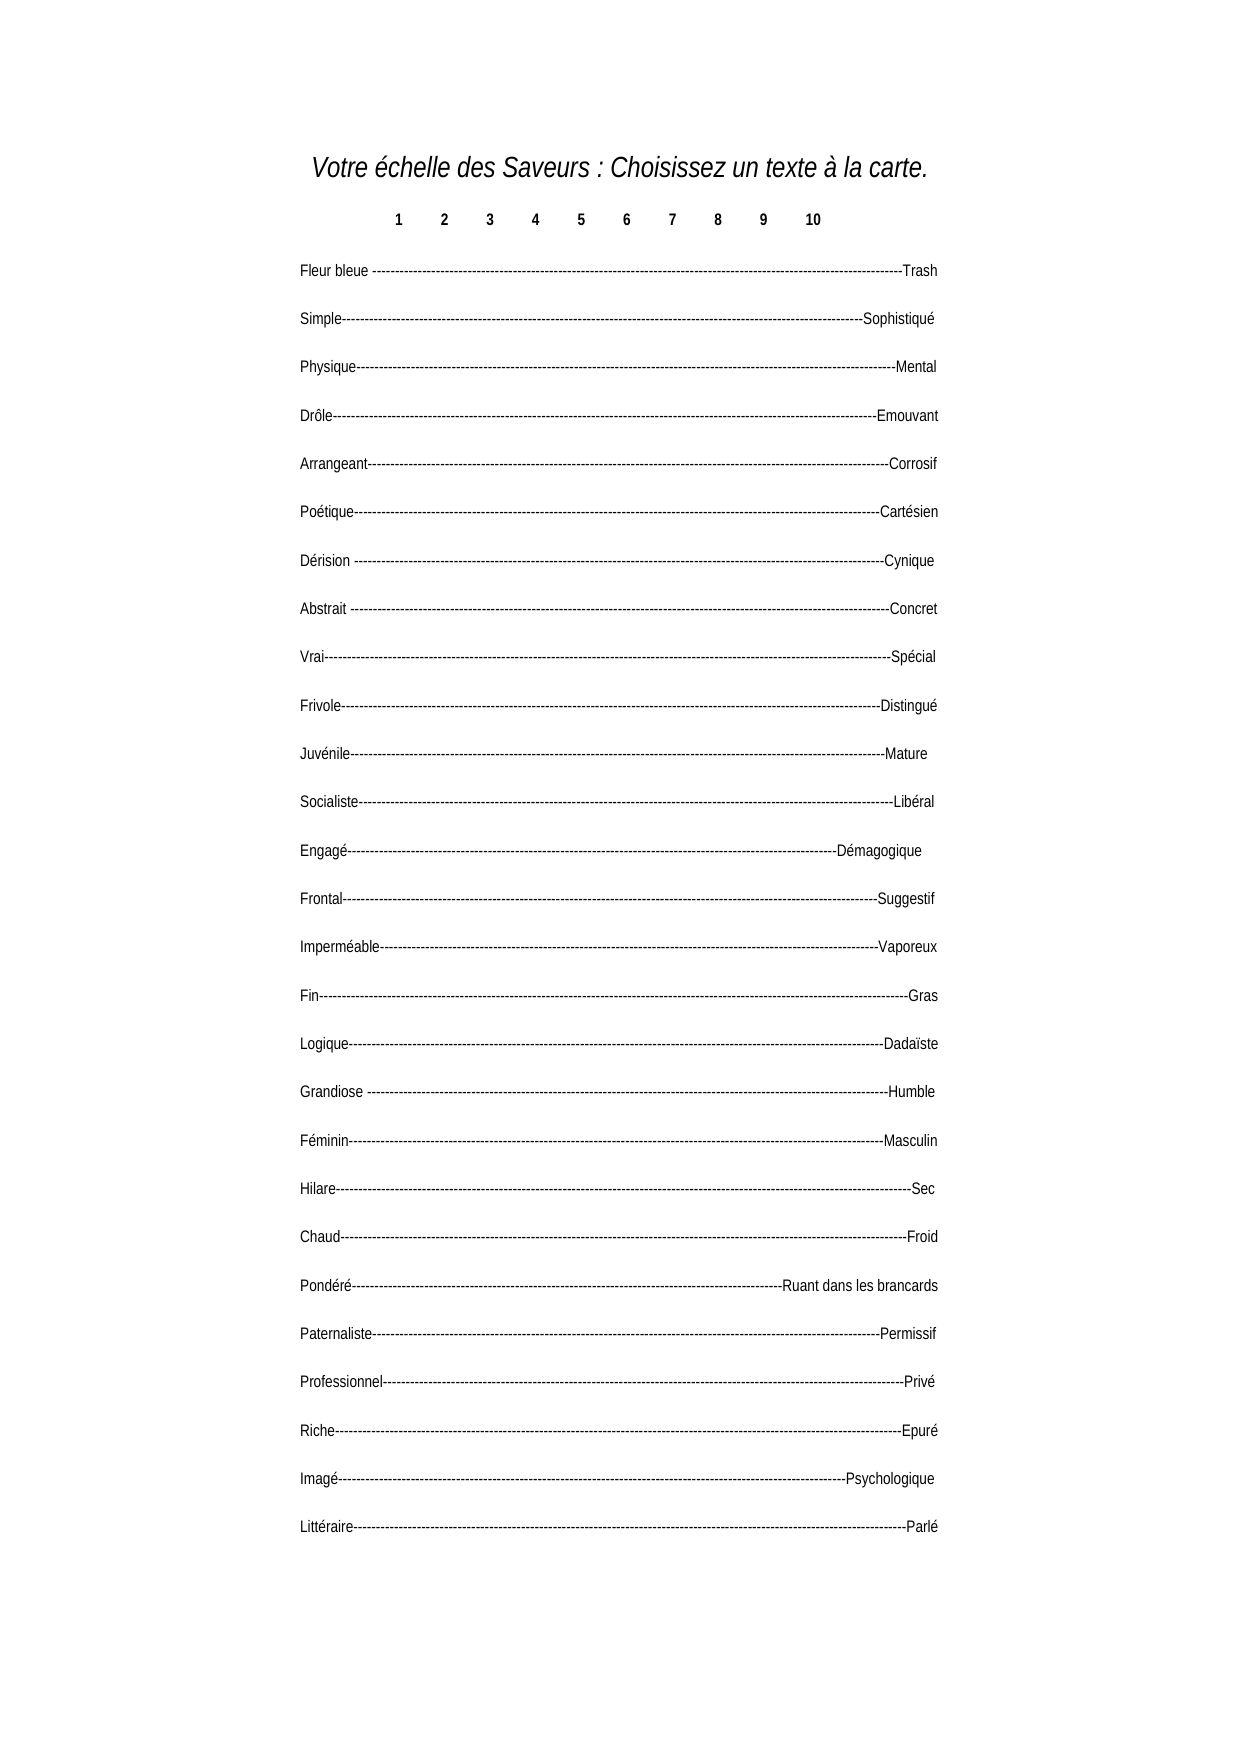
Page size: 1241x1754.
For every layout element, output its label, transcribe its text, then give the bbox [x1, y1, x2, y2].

text Grandiose -------------------------------------------------------------------------------------------------------------------Humble [300, 1082, 940, 1101]
text Professionnel-------------------------------------------------------------------------------------------------------------------Privé [300, 1372, 940, 1391]
text Féminin----------------------------------------------------------------------------------------------------------------------Masculin [300, 1130, 940, 1149]
text Engagé------------------------------------------------------------------------------------------------------------Démagogique [300, 840, 940, 859]
text Socialiste----------------------------------------------------------------------------------------------------------------------Libéral [300, 792, 940, 811]
text Paternaliste----------------------------------------------------------------------------------------------------------------Permissif [300, 1324, 940, 1343]
text Riche-----------------------------------------------------------------------------------------------------------------------------Epuré [300, 1420, 940, 1439]
text Abstrait -----------------------------------------------------------------------------------------------------------------------Concret [300, 599, 940, 618]
text Littéraire--------------------------------------------------------------------------------------------------------------------------Parlé [300, 1517, 940, 1536]
text Simple-------------------------------------------------------------------------------------------------------------------Sophistiqué [300, 309, 940, 328]
text Poétique--------------------------------------------------------------------------------------------------------------------Cartésien [300, 502, 940, 521]
text Drôle------------------------------------------------------------------------------------------------------------------------Emouvant [300, 405, 940, 424]
text Juvénile----------------------------------------------------------------------------------------------------------------------Mature [300, 744, 940, 763]
text Imperméable--------------------------------------------------------------------------------------------------------------Vaporeux [300, 937, 940, 956]
text Pondéré-----------------------------------------------------------------------------------------------Ruant dans les brancards [300, 1275, 940, 1294]
text Frivole-----------------------------------------------------------------------------------------------------------------------Distingué [300, 695, 940, 714]
text Fin----------------------------------------------------------------------------------------------------------------------------------Gras [300, 985, 940, 1004]
text Chaud-----------------------------------------------------------------------------------------------------------------------------Froid [300, 1227, 940, 1246]
text Imagé----------------------------------------------------------------------------------------------------------------Psychologique [300, 1469, 940, 1488]
text Dérision ---------------------------------------------------------------------------------------------------------------------Cynique [300, 550, 940, 569]
text Frontal----------------------------------------------------------------------------------------------------------------------Suggestif [300, 889, 940, 908]
text Hilare-------------------------------------------------------------------------------------------------------------------------------Sec [300, 1179, 940, 1198]
text 1 2 3 4 5 6 7 8 9 10 [300, 209, 940, 228]
text Votre échelle des Saveurs : Choisissez un texte à la carte. [300, 150, 940, 183]
text Logique----------------------------------------------------------------------------------------------------------------------Dadaïste [300, 1034, 940, 1053]
text Arrangeant-------------------------------------------------------------------------------------------------------------------Corrosif [300, 454, 940, 473]
text Physique-----------------------------------------------------------------------------------------------------------------------Mental [300, 357, 940, 376]
text Fleur bleue ---------------------------------------------------------------------------------------------------------------------Trash [300, 260, 940, 279]
text Vrai-----------------------------------------------------------------------------------------------------------------------------Spécial [300, 647, 940, 666]
